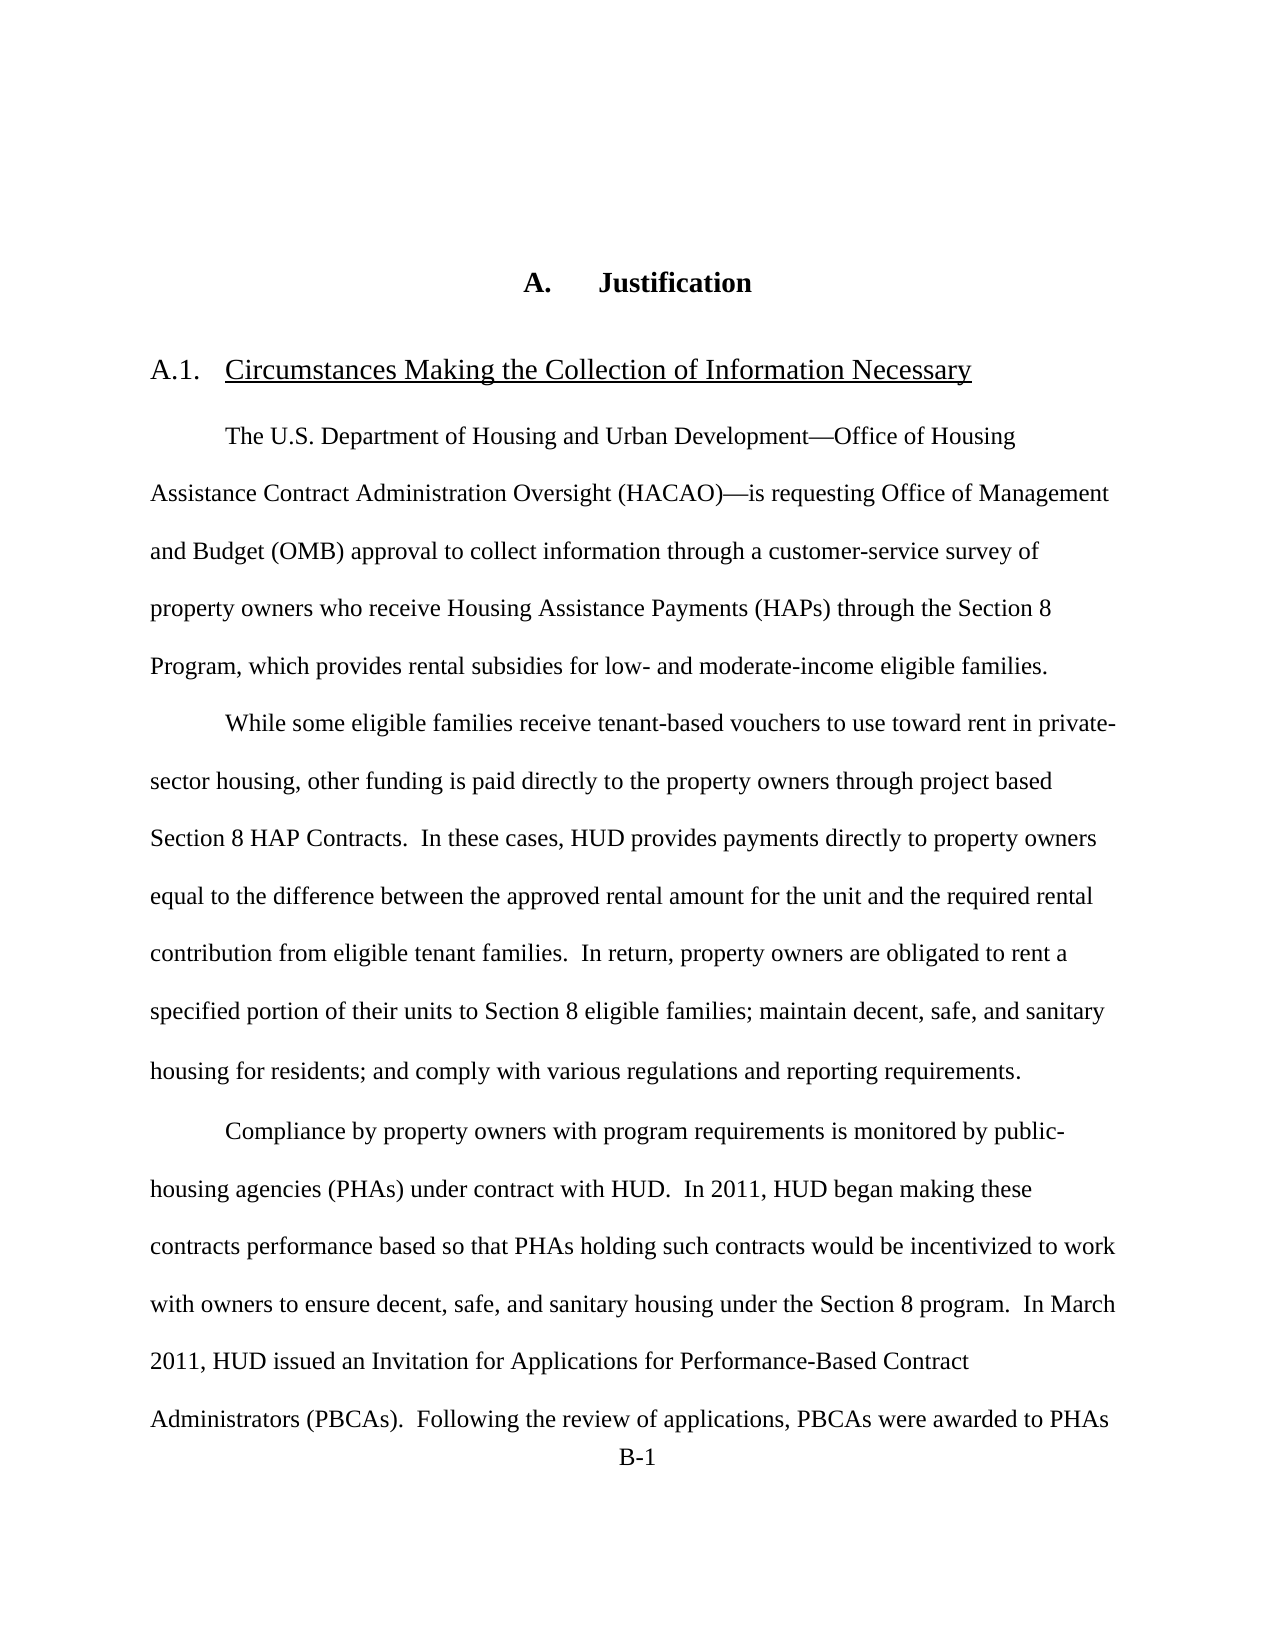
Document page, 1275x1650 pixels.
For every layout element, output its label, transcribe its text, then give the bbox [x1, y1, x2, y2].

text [150, 1116, 1125, 1432]
text A. Justification [150, 265, 1125, 298]
text The U.S. Department of Housing and Urban Development—Office of Housing Assistance Contract Administration Oversight (HACAO)—is requesting Office of Management and Budget (OMB) approval to collect information through a customer-service survey of property owners who receive Housing Assistance Payments (HAPs) through the Section 8 Program, which provides rental subsidies for low- and moderate-income eligible families. [150, 421, 1125, 679]
text A.1. Circumstances Making the Collection of Information Necessary [150, 352, 1125, 386]
text While some eligible families receive tenant-based vouchers to use toward rent in private-sector housing, other funding is paid directly to the property owners through project based Section 8 HAP Contracts. In these cases, HUD provides payments directly to property owners equal to the difference between the approved rental amount for the unit and the required rental contribution from eligible tenant families. In return, property owners are obligated to rent a specified portion of their units to Section 8 eligible families; maintain decent, safe, and sanitary housing for residents; and comply with various regulations and reporting requirements. [150, 708, 1125, 1086]
